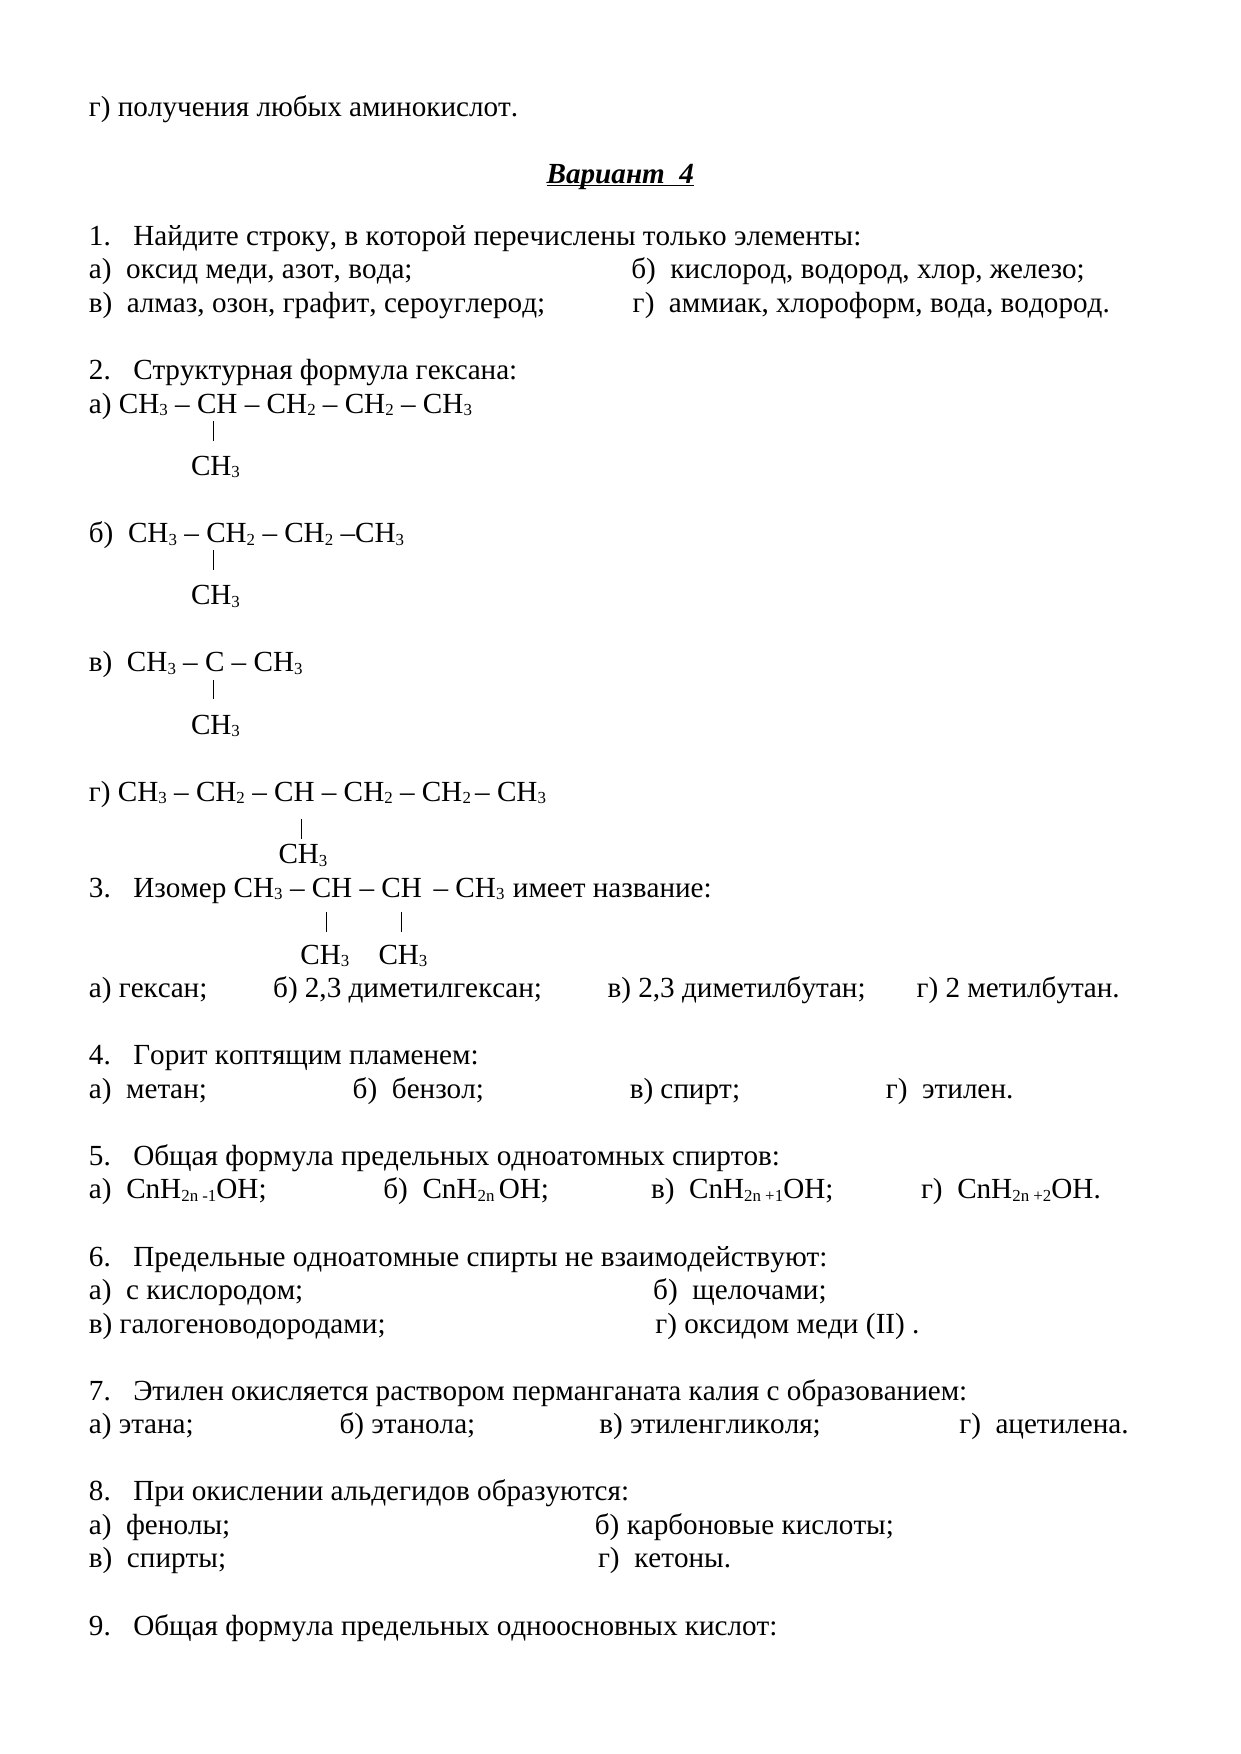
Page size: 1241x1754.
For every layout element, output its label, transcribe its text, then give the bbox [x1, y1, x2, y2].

text в) СН3 – С – СН3 [89, 644, 1152, 678]
text г) СН3 – СН2 – СН – СН2 – СН2 – СН3 [89, 774, 1152, 807]
text а) гексан; б) 2,3 диметилгексан; в) 2,3 диметилбутан; г) 2 метилбутан. [89, 970, 1152, 1004]
list При окислении альдегидов образуются: [89, 1473, 1152, 1507]
list Найдите строку, в которой перечислены только элементы: [89, 218, 1152, 252]
text СН3 СН3 [89, 937, 1152, 970]
text СН3 [89, 707, 1152, 740]
text а) CnH2n -1OH; б) CnH2n OH; в) CnH2n +1OH; г) CnH2n +2OH. [89, 1172, 1152, 1205]
list Предельные одноатомные спирты не взаимодействуют: [89, 1239, 1152, 1272]
list Горит коптящим пламенем: [89, 1037, 1152, 1071]
text а) этана; б) этанола; в) этиленгликоля; г) ацетилена. [89, 1406, 1152, 1440]
text СН3 [89, 577, 1152, 611]
text в) алмаз, озон, графит, сероуглерод; г) аммиак, хлороформ, вода, водород. [89, 285, 1152, 319]
list Общая формула предельных одноатомных спиртов: [89, 1138, 1152, 1172]
list Структурная формула гексана: [89, 352, 1152, 386]
text г) получения любых аминокислот. [89, 89, 1152, 122]
list Этилен окисляется раствором перманганата калия с образованием: [89, 1373, 1152, 1406]
text в) галогеноводородами; г) оксидом меди (II) . [89, 1306, 1152, 1339]
list Изомер СН3 – СН – СН – СН3 имеет название: [89, 870, 1152, 903]
text СН3 [89, 448, 1152, 482]
text б) СН3 – СН2 – СН2 –СН3 [89, 515, 1152, 549]
text а) СН3 – СН – СН2 – СН2 – СН3 [89, 386, 1152, 419]
text СН3 [89, 836, 1152, 870]
list Общая формула предельных одноосновных кислот: [89, 1608, 1152, 1641]
text в) спирты; г) кетоны. [89, 1541, 1152, 1574]
text а) оксид меди, азот, вода; б) кислород, водород, хлор, железо; [89, 252, 1152, 285]
text а) метан; б) бензол; в) спирт; г) этилен. [89, 1071, 1152, 1104]
text а) с кислородом; б) щелочами; [89, 1272, 1152, 1306]
text а) фенолы; б) карбоновые кислоты; [89, 1507, 1152, 1541]
subtitle Вариант 4 [89, 156, 1152, 189]
